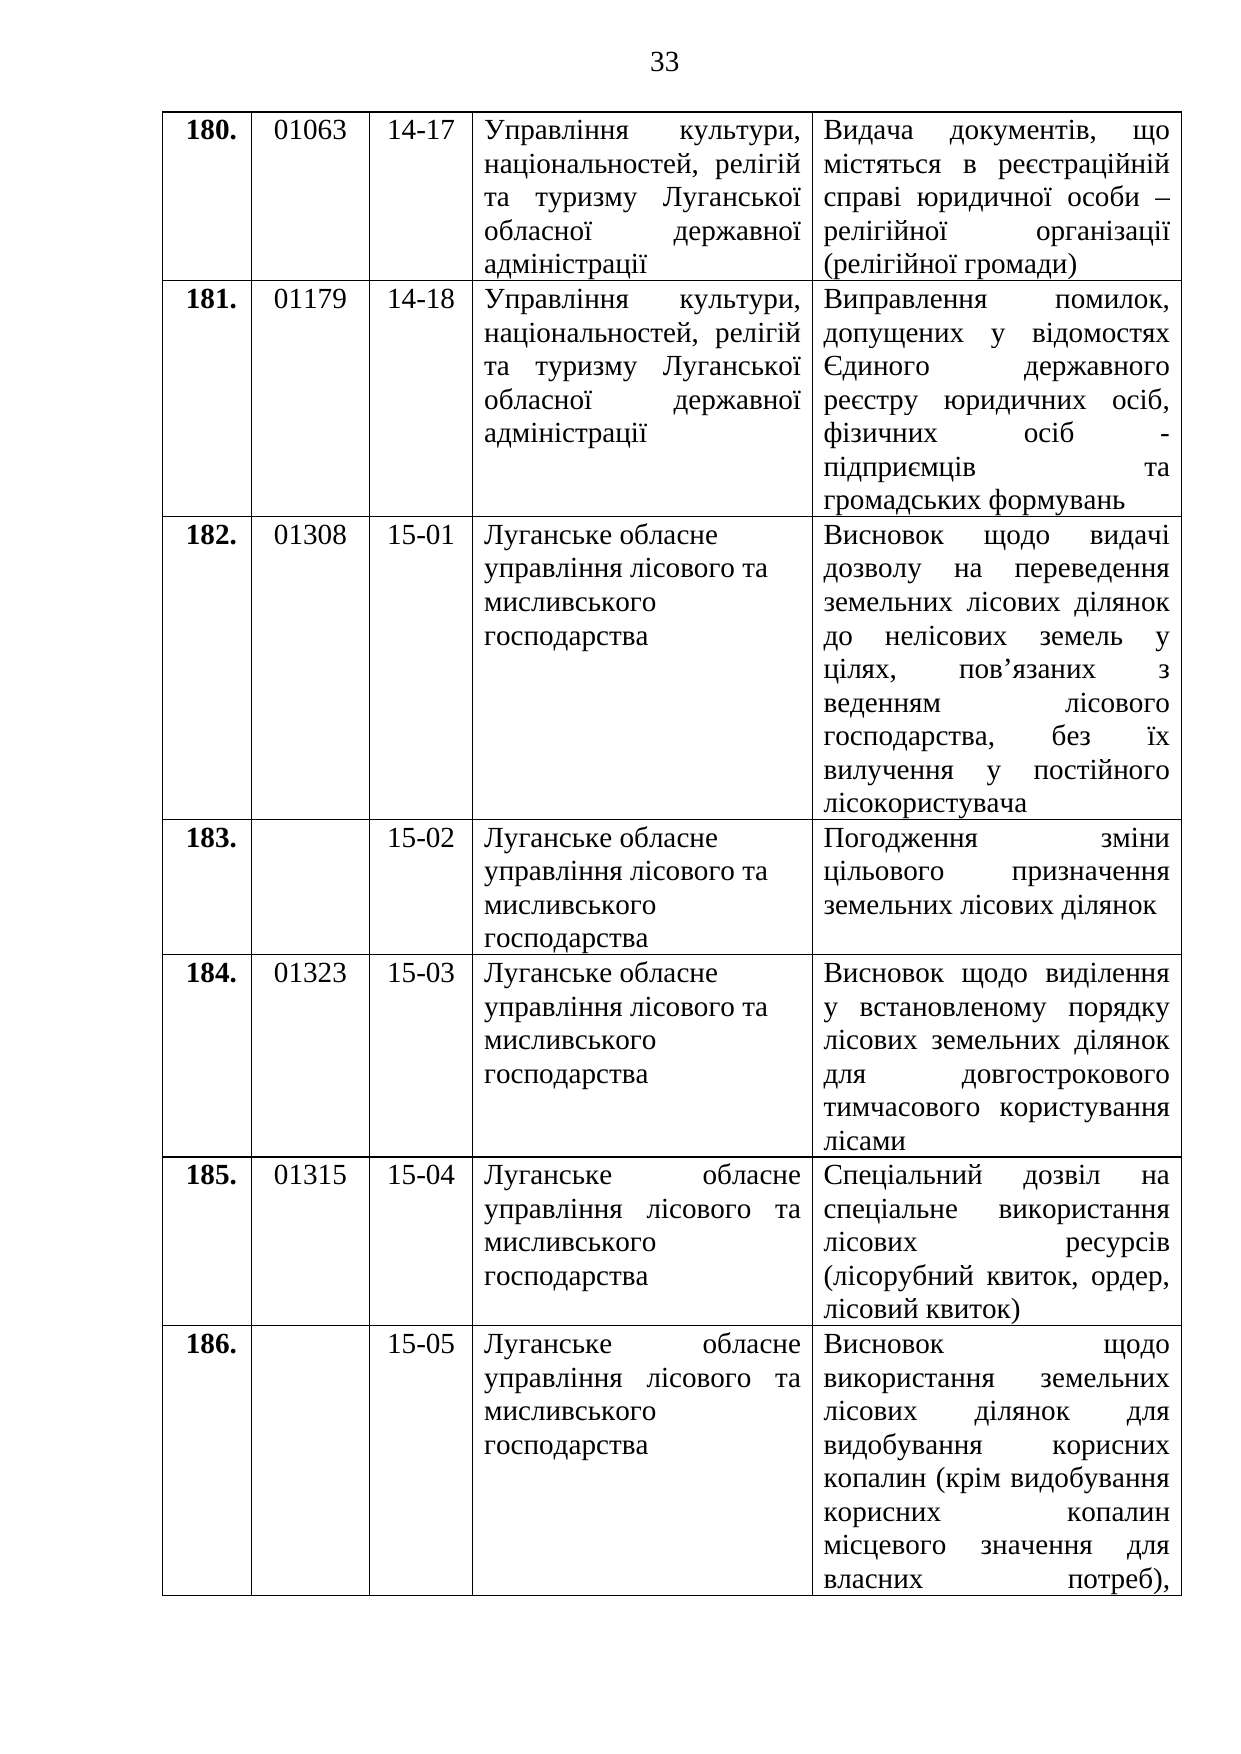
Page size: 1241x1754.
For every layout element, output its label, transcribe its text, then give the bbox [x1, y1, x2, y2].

table_cell Погодження зміни цільового призначення земельних лісових ділянок [813, 820, 1181, 954]
table_cell Луганське обласне управління лісового та мисливського господарства [473, 955, 812, 1156]
table_cell [163, 281, 251, 516]
table_cell 14-17 [370, 113, 472, 280]
table_cell [163, 955, 251, 1156]
table_cell Висновок щодо видачі дозволу на переведення земельних лісових ділянок до нелісових земель у цілях, пов’язаних з веденням лісового господарства, без їх вилучення у постійного лісокористувача [813, 517, 1181, 819]
table_cell 01323 [252, 955, 369, 1156]
table_cell 14-18 [370, 281, 472, 516]
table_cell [813, 1326, 1181, 1594]
table_cell [252, 820, 369, 954]
table_cell 15-01 [370, 517, 472, 819]
table_cell 15-05 [370, 1326, 472, 1594]
table_cell [163, 1158, 251, 1325]
table_cell [163, 113, 251, 280]
table_cell Видача документів, що містяться в реєстраційній справі юридичної особи – релігійної організації (релігійної громади) [813, 113, 1181, 280]
table_cell [163, 820, 251, 954]
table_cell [473, 113, 812, 280]
table_cell Луганське обласне управління лісового та мисливського господарства [473, 1158, 812, 1325]
table_cell 01179 [252, 281, 369, 516]
table_cell [163, 517, 251, 819]
table_cell Луганське обласне управління лісового та мисливського господарства [473, 517, 812, 819]
table_cell 15-02 [370, 820, 472, 954]
table_cell Спеціальний дозвіл на спеціальне використання лісових ресурсів (лісорубний квиток, ордер, лісовий квиток) [813, 1158, 1181, 1325]
table_cell 01308 [252, 517, 369, 819]
table_cell 15-03 [370, 955, 472, 1156]
table_cell [163, 1326, 251, 1594]
table_cell Виправлення помилок, допущених у відомостях Єдиного державного реєстру юридичних осіб, фізичних осіб - підприємців та громадських формувань [813, 281, 1181, 516]
table_cell Управління культури, національностей, релігій та туризму Луганської обласної державної адміністрації [473, 281, 812, 516]
table_cell 01063 [252, 113, 369, 280]
table_cell 15-04 [370, 1158, 472, 1325]
table_cell Висновок щодо виділення у встановленому порядку лісових земельних ділянок для довгострокового тимчасового користування лісами [813, 955, 1181, 1156]
table_cell Луганське обласне управління лісового та мисливського господарства [473, 820, 812, 954]
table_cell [473, 1326, 812, 1594]
table_cell 01315 [252, 1158, 369, 1325]
table_cell [252, 1326, 369, 1594]
